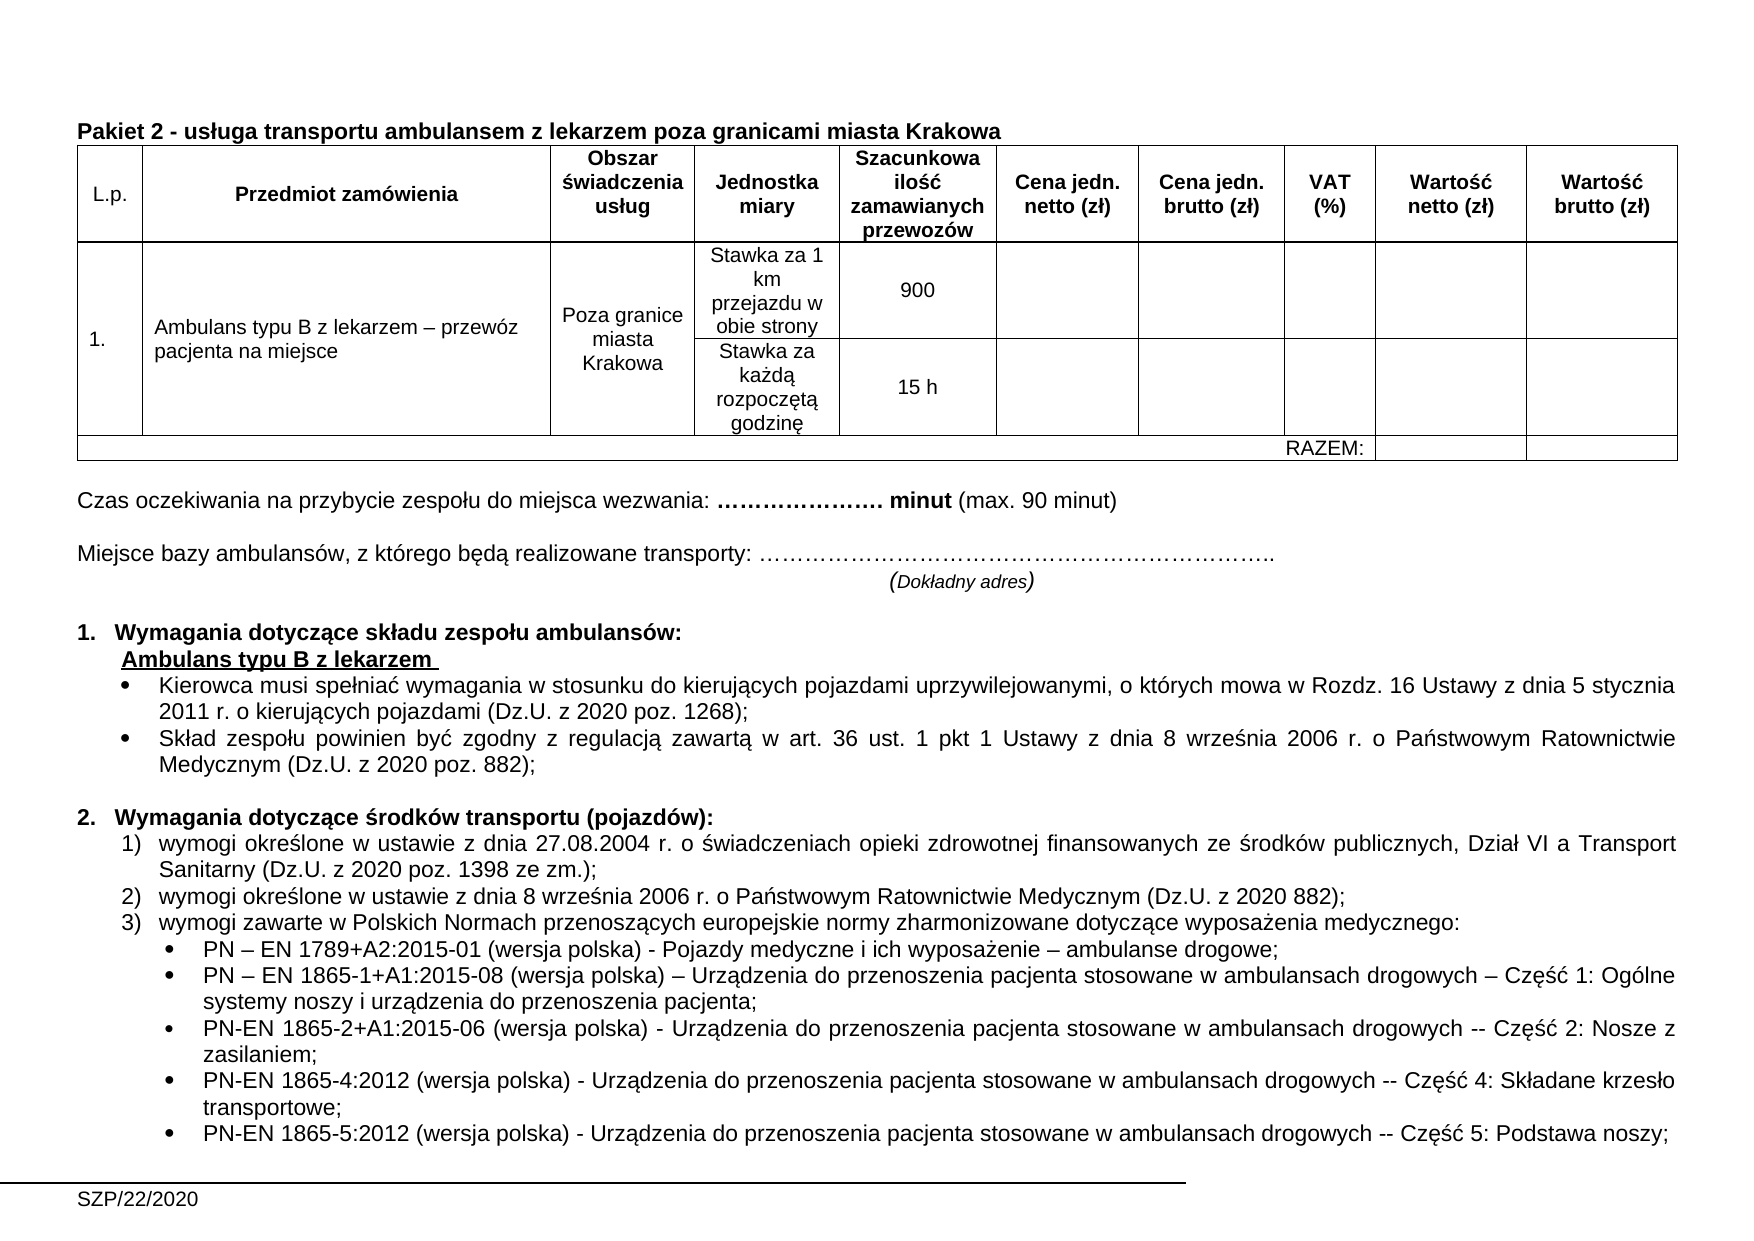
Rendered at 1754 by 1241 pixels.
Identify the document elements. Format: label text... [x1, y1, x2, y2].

table_cell Poza granice miasta Krakowa [551, 243, 694, 435]
table_cell [1527, 339, 1677, 435]
list PN-EN 1865-4:2012 (wersja polska) - Urządzenia do przenoszenia pacjenta stosowane w ambulansach drogowych -- Część 4: Składane krzesło transportowe; [165, 1067, 1677, 1120]
table_cell Stawka za każdą rozpoczętą godzinę [695, 339, 839, 435]
table_cell 15 h [840, 339, 996, 435]
list Wymagania dotyczące środków transportu (pojazdów): [77, 804, 1677, 830]
list wymogi zawarte w Polskich Normach przenoszących europejskie normy zharmonizowane dotyczące wyposażenia medycznego: [121, 909, 1677, 936]
table_cell Stawka za 1 km przejazdu w obie strony [695, 243, 839, 338]
list Kierowca musi spełniać wymagania w stosunku do kierujących pojazdami uprzywilejowanymi, o których mowa w Rozdz. 16 Ustawy z dnia 5 stycznia 2011 r. o kierujących pojazdami (Dz.U. z 2020 poz. 1268); [121, 672, 1677, 725]
text Ambulans typu B z lekarzem [77, 646, 1677, 672]
table_cell [1527, 243, 1677, 338]
list wymogi określone w ustawie z dnia 27.08.2004 r. o świadczeniach opieki zdrowotnej finansowanych ze środków publicznych, Dział VI a Transport Sanitarny (Dz.U. z 2020 poz. 1398 ze zm.); [121, 830, 1677, 883]
table_header Obszar świadczenia usług [551, 146, 694, 241]
text Pakiet 2 - usługa transportu ambulansem z lekarzem poza granicami miasta Krakowa [77, 118, 1677, 144]
table_header Wartość netto (zł) [1376, 146, 1526, 241]
table_cell [78, 243, 142, 435]
table_cell RAZEM: [78, 436, 1375, 460]
table_header L.p. [78, 146, 142, 241]
list PN-EN 1865-2+A1:2015-06 (wersja polska) - Urządzenia do przenoszenia pacjenta stosowane w ambulansach drogowych -- Część 2: Nosze z zasilaniem; [165, 1014, 1677, 1067]
text (Dokładny adres) [815, 567, 1677, 593]
table_header Cena jedn. brutto (zł) [1139, 146, 1284, 241]
table_cell [1285, 243, 1375, 338]
text Czas oczekiwania na przybycie zespołu do miejsca wezwania: …………………. minut (max. 90 minut) [77, 487, 1677, 514]
table_cell [1527, 436, 1677, 460]
list PN – EN 1865-1+A1:2015-08 (wersja polska) – Urządzenia do przenoszenia pacjenta stosowane w ambulansach drogowych – Część 1: Ogólne systemy noszy i urządzenia do przenoszenia pacjenta; [165, 962, 1677, 1014]
table_cell [997, 243, 1138, 338]
list PN – EN 1789+A2:2015-01 (wersja polska) - Pojazdy medyczne i ich wyposażenie – ambulanse drogowe; [165, 936, 1677, 962]
table_header Przedmiot zamówienia [143, 146, 550, 241]
table_header VAT (%) [1285, 146, 1375, 241]
table_cell Ambulans typu B z lekarzem – przewóz pacjenta na miejsce [143, 243, 550, 435]
table_cell 900 [840, 243, 996, 338]
table_cell [1376, 243, 1526, 338]
list wymogi określone w ustawie z dnia 8 września 2006 r. o Państwowym Ratownictwie Medycznym (Dz.U. z 2020 882); [121, 883, 1677, 909]
list Wymagania dotyczące składu zespołu ambulansów: [77, 619, 1677, 646]
list PN-EN 1865-5:2012 (wersja polska) - Urządzenia do przenoszenia pacjenta stosowane w ambulansach drogowych -- Część 5: Podstawa noszy; [165, 1120, 1677, 1146]
table_header Cena jedn. netto (zł) [997, 146, 1138, 241]
table_header Jednostka miary [695, 146, 839, 241]
table_cell [1376, 436, 1526, 460]
table_header Szacunkowa ilość zamawianych przewozów [840, 146, 996, 241]
table_cell [1139, 243, 1284, 338]
table_header Wartość brutto (zł) [1527, 146, 1677, 241]
text Miejsce bazy ambulansów, z którego będą realizowane transporty: ………………………………………………………….. [77, 540, 1677, 567]
table_cell [1285, 339, 1375, 435]
table_cell [1139, 339, 1284, 435]
list Skład zespołu powinien być zgodny z regulacją zawartą w art. 36 ust. 1 pkt 1 Ustawy z dnia 8 września 2006 r. o Państwowym Ratownictwie Medycznym (Dz.U. z 2020 poz. 882); [121, 725, 1677, 777]
table_cell [1376, 339, 1526, 435]
table_cell [997, 339, 1138, 435]
